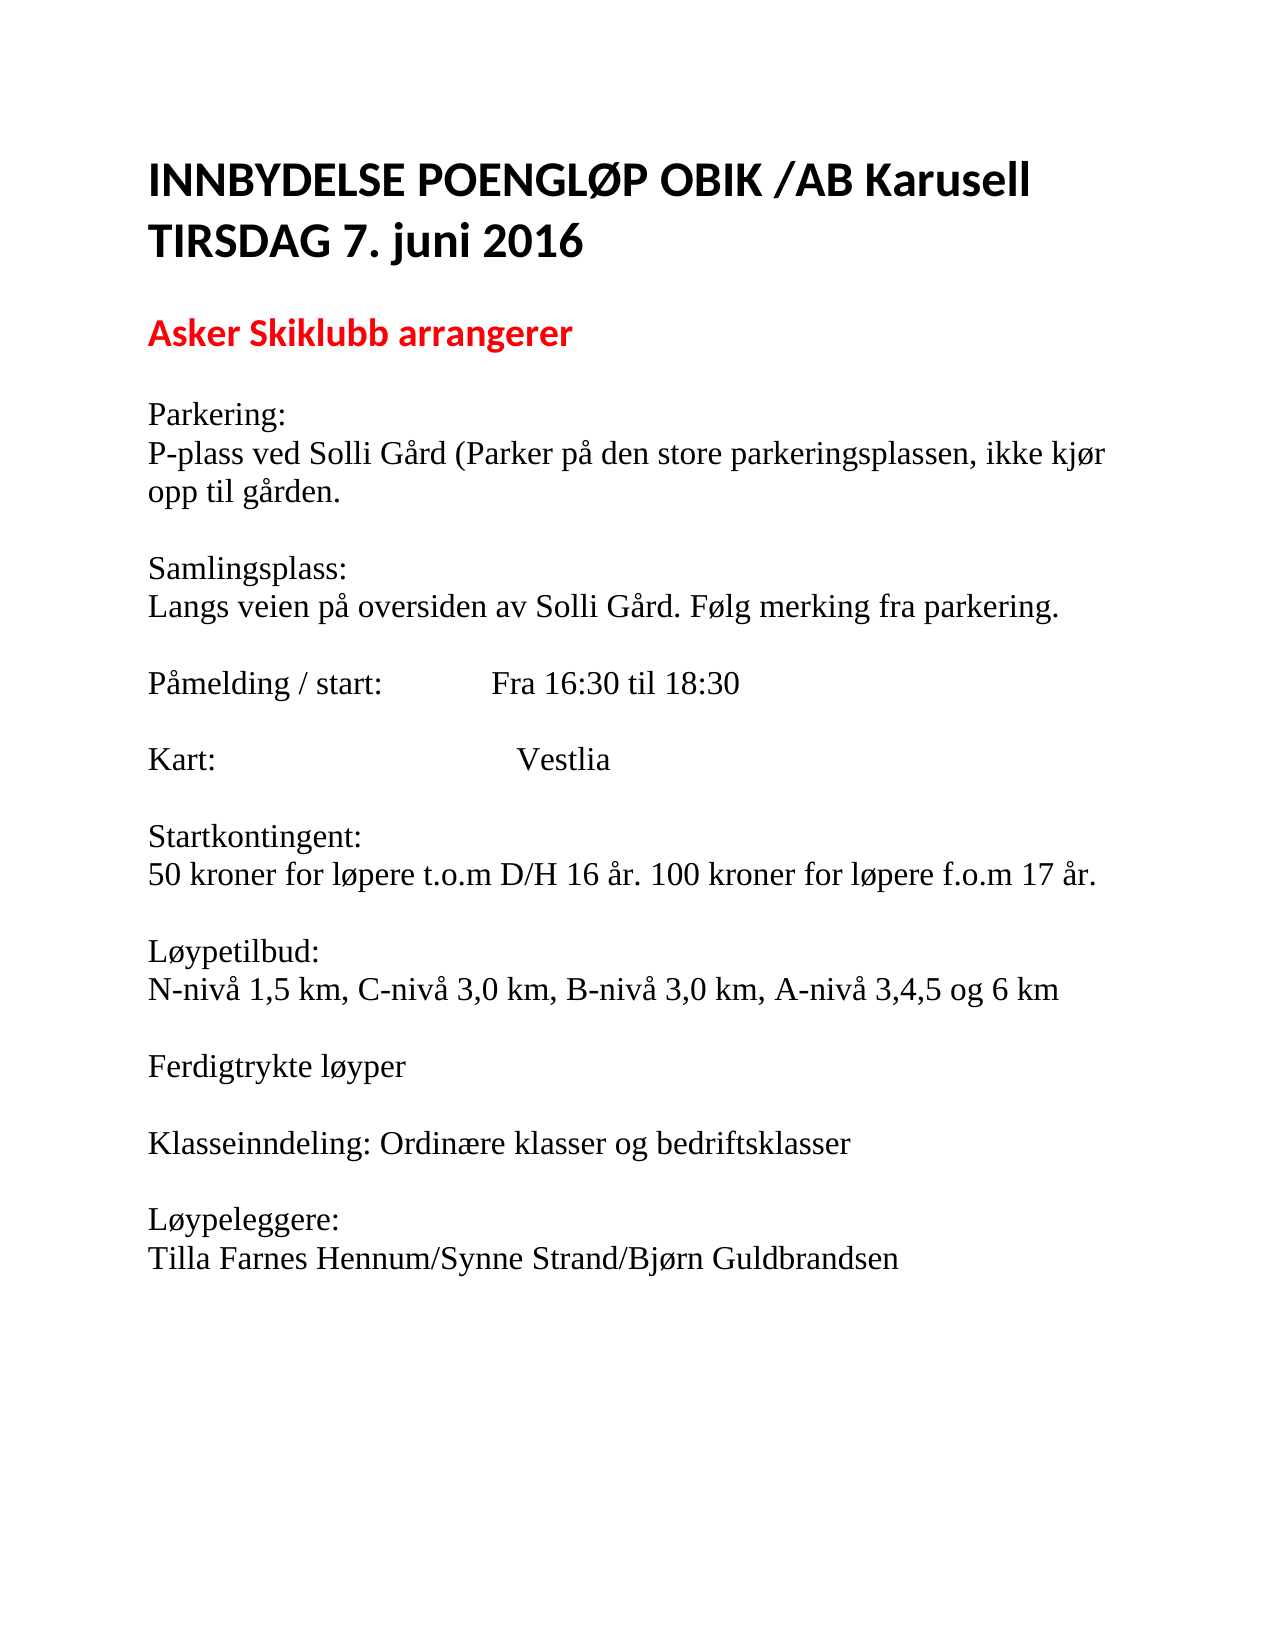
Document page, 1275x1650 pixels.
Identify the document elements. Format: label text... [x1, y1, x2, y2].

text Løypetilbud: [148, 931, 1127, 970]
text Langs veien på oversiden av Solli Gård. Følg merking fra parkering. [148, 586, 1127, 625]
text N-nivå 1,5 km, C-nivå 3,0 km, B-nivå 3,0 km, A-nivå 3,4,5 og 6 km [148, 970, 1127, 1008]
text Ferdigtrykte løyper [148, 1046, 1127, 1085]
text Påmelding / start: Fra 16:30 til 18:30 [148, 663, 1127, 701]
text Kart: Vestlia [148, 740, 1127, 778]
text Løypeleggere: [148, 1200, 1127, 1238]
text Tilla Farnes Hennum/Synne Strand/Bjørn Guldbrandsen [148, 1238, 1127, 1276]
text Parkering: [148, 395, 1127, 433]
text Samlingsplass: [148, 548, 1127, 586]
text Startkontingent: [148, 816, 1127, 855]
text 50 kroner for løpere t.o.m D/H 16 år. 100 kroner for løpere f.o.m 17 år. [148, 855, 1127, 893]
text Asker Skiklubb arrangerer [148, 308, 1127, 356]
text Klasseinndeling: Ordinære klasser og bedriftsklasser [148, 1123, 1127, 1161]
text P-plass ved Solli Gård (Parker på den store parkeringsplassen, ikke kjør opp til gården. [148, 433, 1127, 510]
text INNBYDELSE POENGLØP OBIK /AB Karusell [148, 148, 1127, 209]
text TIRSDAG 7. juni 2016 [148, 209, 1127, 270]
